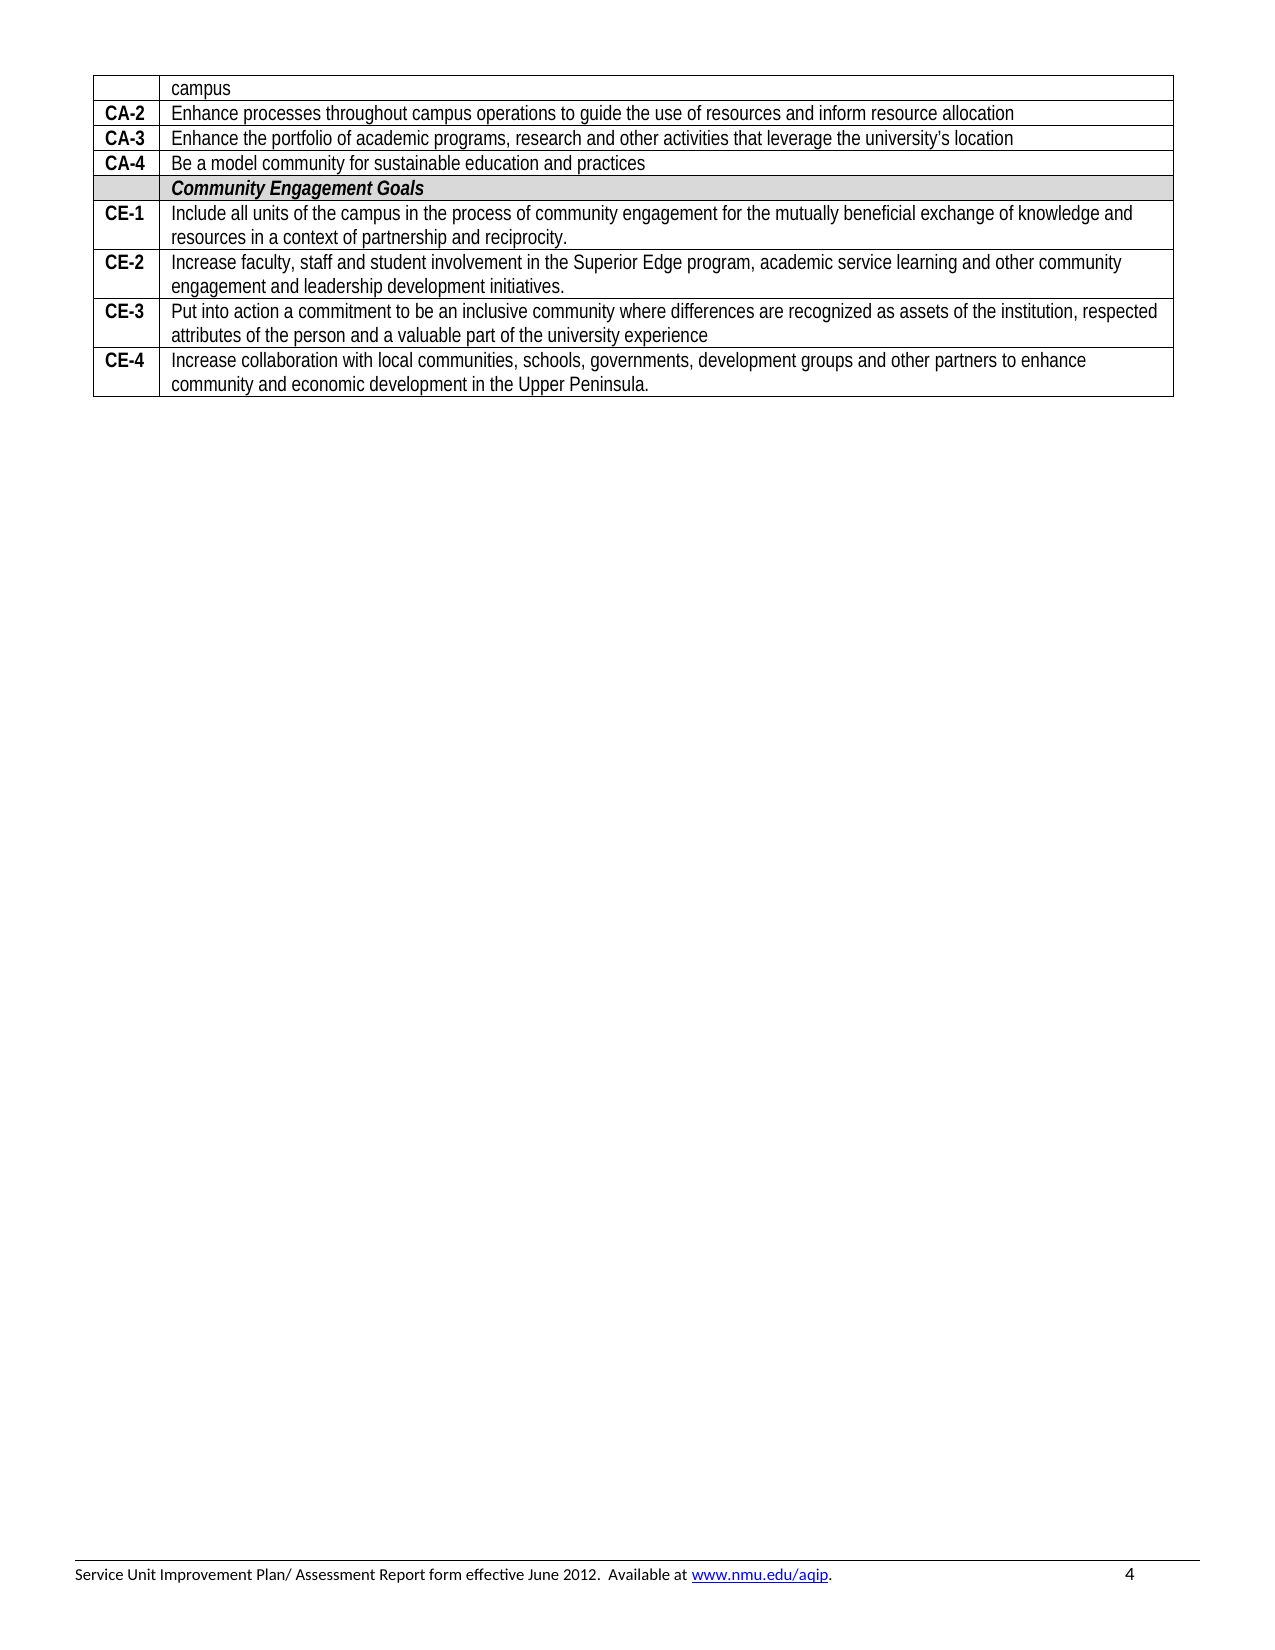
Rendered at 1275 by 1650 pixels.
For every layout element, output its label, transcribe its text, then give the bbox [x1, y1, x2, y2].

table_cell CE-1 [94, 201, 159, 249]
table_cell [94, 176, 159, 200]
table_cell CA-3 [94, 126, 159, 150]
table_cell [160, 76, 1173, 100]
table_cell Include all units of the campus in the process of community engagement for the mutually beneficial exchange of knowledge and resources in a context of partnership and reciprocity. [160, 201, 1173, 249]
table_cell CE-4 [94, 348, 159, 396]
table_cell CE-2 [94, 250, 159, 298]
table_cell Be a model community for sustainable education and practices [160, 151, 1173, 175]
table_cell CE-3 [94, 299, 159, 347]
table_cell Enhance the portfolio of academic programs, research and other activities that leverage the university’s location [160, 126, 1173, 150]
table_cell Put into action a commitment to be an inclusive community where differences are recognized as assets of the institution, respected attributes of the person and a valuable part of the university experience [160, 299, 1173, 347]
table_cell CA-2 [94, 101, 159, 125]
table_cell Enhance processes throughout campus operations to guide the use of resources and inform resource allocation [160, 101, 1173, 125]
table_cell CA-1 [94, 76, 159, 100]
table_cell Increase faculty, staff and student involvement in the Superior Edge program, academic service learning and other community engagement and leadership development initiatives. [160, 250, 1173, 298]
table_cell Community Engagement Goals [160, 176, 1173, 200]
table_cell Increase collaboration with local communities, schools, governments, development groups and other partners to enhance community and economic development in the Upper Peninsula. [160, 348, 1173, 396]
table_cell CA-4 [94, 151, 159, 175]
